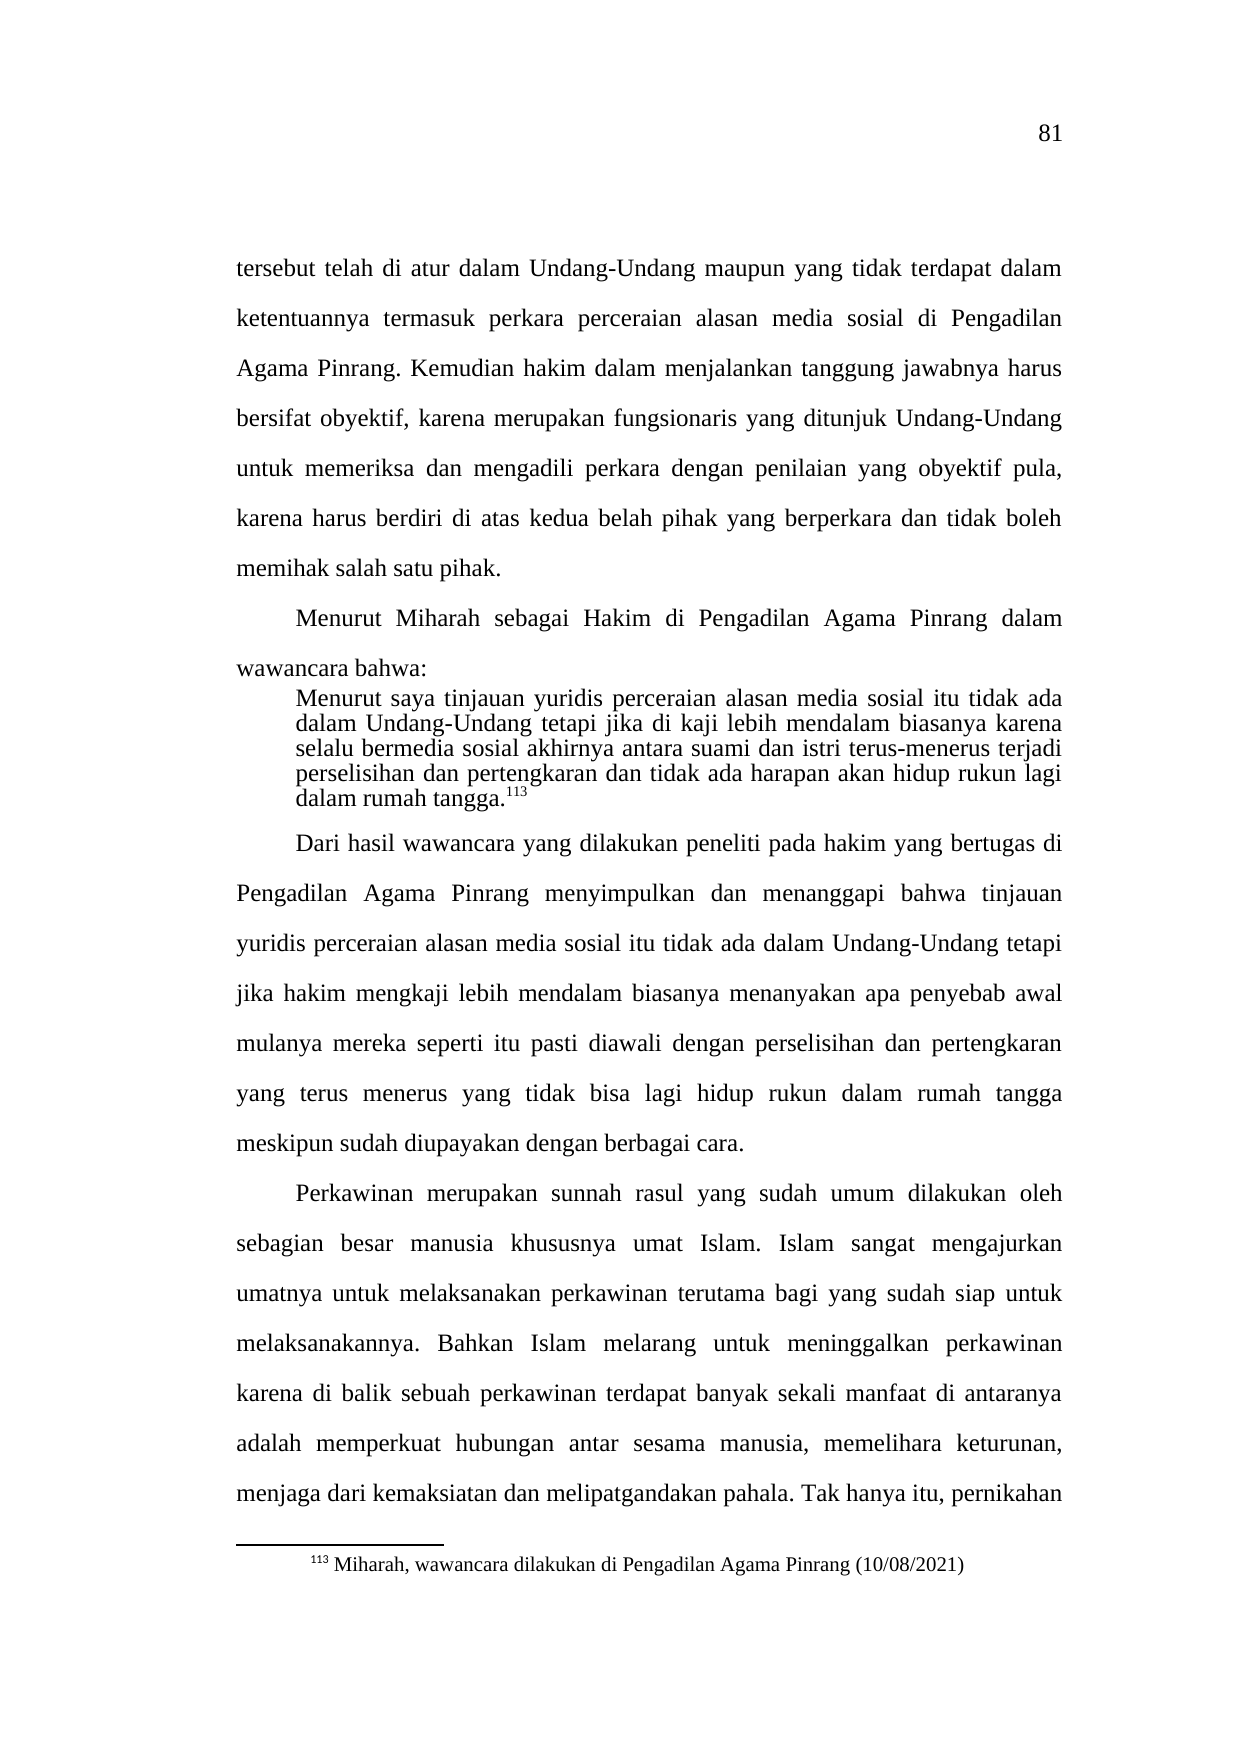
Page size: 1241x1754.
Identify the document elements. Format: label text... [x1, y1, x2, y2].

text Menurut saya tinjauan yuridis perceraian alasan media sosial itu tidak ada dalam Undang-Undang tetapi jika di kaji lebih mendalam biasanya karena selalu bermedia sosial akhirnya antara suami dan istri terus-menerus terjadi perselisihan dan pertengkaran dan tidak ada harapan akan hidup rukun lagi dalam rumah tangga. [295, 686, 1063, 811]
text Menurut Miharah sebagai Hakim di Pengadilan Agama Pinrang dalam wawancara bahwa: [236, 586, 1063, 686]
text Dari hasil wawancara yang dilakukan peneliti pada hakim yang bertugas di Pengadilan Agama Pinrang menyimpulkan dan menanggapi bahwa tinjauan yuridis perceraian alasan media sosial itu tidak ada dalam Undang-Undang tetapi jika hakim mengkaji lebih mendalam biasanya menanyakan apa penyebab awal mulanya mereka seperti itu pasti diawali dengan perselisihan dan pertengkaran yang terus menerus yang tidak bisa lagi hidup rukun dalam rumah tangga meskipun sudah diupayakan dengan berbagai cara. [236, 811, 1063, 1161]
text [236, 236, 1063, 586]
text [236, 1161, 1063, 1511]
